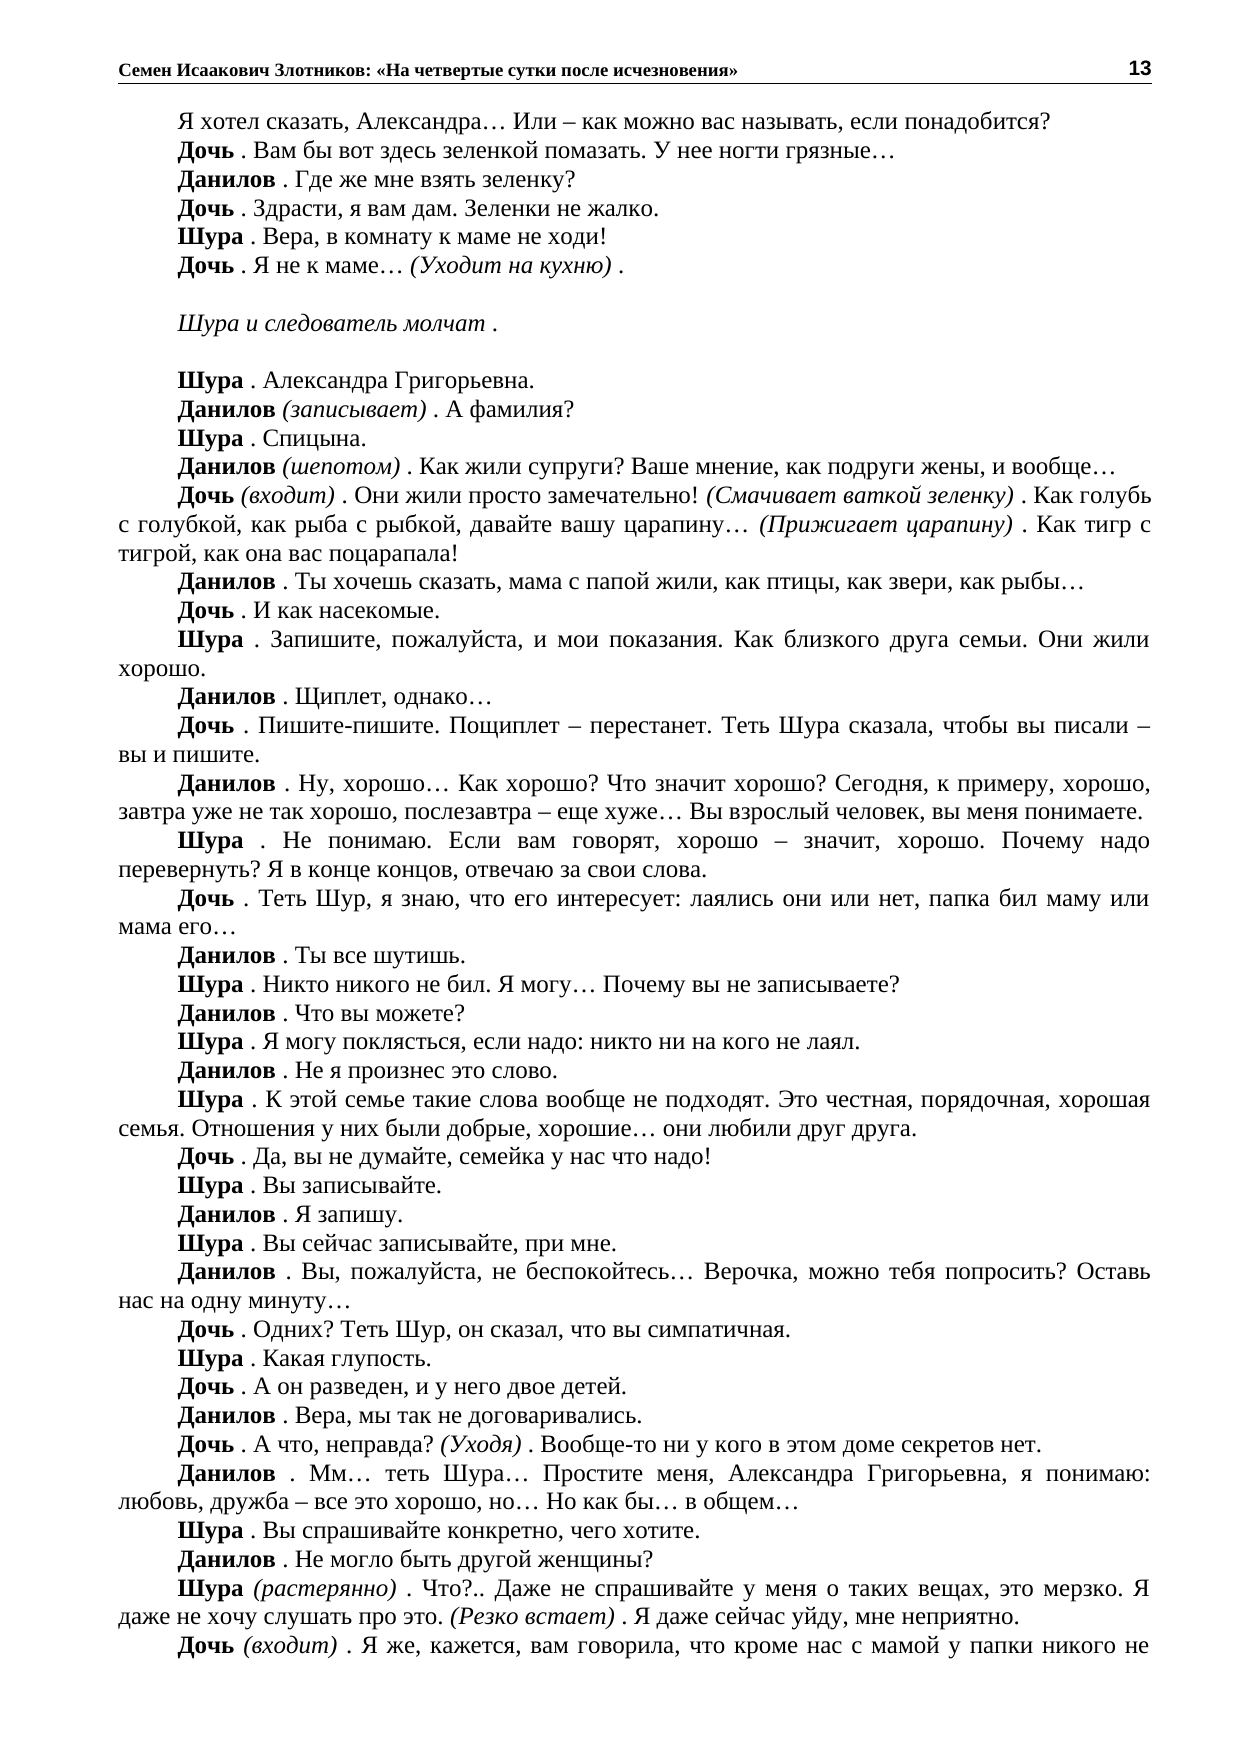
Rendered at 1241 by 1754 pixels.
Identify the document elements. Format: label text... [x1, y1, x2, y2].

text Шура . Я могу поклясться, если надо: никто ни на кого не лаял. [118, 1026, 1152, 1055]
text Шура . Вы спрашивайте конкретно, чего хотите. [118, 1515, 1152, 1544]
text Шура . Никто никого не бил. Я могу… Почему вы не записываете? [118, 969, 1152, 998]
text Данилов . Вы, пожалуйста, не беспокойтесь… Верочка, можно тебя попросить? Оставь нас на одну минуту… [118, 1256, 1152, 1314]
text Шура . Не понимаю. Если вам говорят, хорошо – значит, хорошо. Почему надо перевернуть? Я в конце концов, отвечаю за свои слова. [118, 825, 1152, 883]
text Дочь . Здрасти, я вам дам. Зеленки не жалко. [118, 193, 1152, 221]
text Дочь . Да, вы не думайте, семейка у нас что надо! [118, 1141, 1152, 1170]
text Данилов . Щиплет, однако… [118, 681, 1152, 710]
text Шура . Вы записывайте. [118, 1170, 1152, 1199]
text Шура . Какая глупость. [118, 1343, 1152, 1371]
text Данилов . Ты все шутишь. [118, 940, 1152, 969]
text Дочь . А что, неправда? (Уходя) . Вообще-то ни у кого в этом доме секретов нет. [118, 1429, 1152, 1458]
text Данилов . Не могло быть другой женщины? [118, 1544, 1152, 1573]
text Шура . Запишите, пожалуйста, и мои показания. Как близкого друга семьи. Они жили хорошо. [118, 624, 1152, 681]
text Дочь . А он разведен, и у него двое детей. [118, 1371, 1152, 1400]
text Я хотел сказать, Александра… Или – как можно вас называть, если понадобится? [118, 106, 1152, 135]
text Дочь . Пишите-пишите. Пощиплет – перестанет. Теть Шура сказала, чтобы вы писали – вы и пишите. [118, 710, 1152, 768]
text Данилов (записывает) . А фамилия? [118, 394, 1152, 423]
text Дочь . Вам бы вот здесь зеленкой помазать. У нее ногти грязные… [118, 135, 1152, 164]
text Дочь . Теть Шур, я знаю, что его интересует: лаялись они или нет, папка бил маму или мама его… [118, 883, 1152, 940]
text Данилов . Где же мне взять зеленку? [118, 164, 1152, 193]
text Данилов . Что вы можете? [118, 998, 1152, 1026]
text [118, 1630, 1152, 1659]
text Данилов . Ну, хорошо… Как хорошо? Что значит хорошо? Сегодня, к примеру, хорошо, завтра уже не так хорошо, послезавтра – еще хуже… Вы взрослый человек, вы меня понимаете. [118, 768, 1152, 825]
text Данилов . Не я произнес это слово. [118, 1055, 1152, 1084]
text Шура (растерянно) . Что?.. Даже не спрашивайте у меня о таких вещах, это мерзко. Я даже не хочу слушать про это. (Резко встает) . Я даже сейчас уйду, мне неприятно. [118, 1573, 1152, 1630]
text Шура . Вера, в комнату к маме не ходи! [118, 221, 1152, 250]
text Шура . Спицына. [118, 423, 1152, 451]
text Данилов . Ты хочешь сказать, мама с папой жили, как птицы, как звери, как рыбы… [118, 566, 1152, 595]
text Дочь . Одних? Теть Шур, он сказал, что вы симпатичная. [118, 1314, 1152, 1343]
text Данилов . Мм… теть Шура… Простите меня, Александра Григорьевна, я понимаю: любовь, дружба – все это хорошо, но… Но как бы… в общем… [118, 1458, 1152, 1515]
text Шура . К этой семье такие слова вообще не подходят. Это честная, порядочная, хорошая семья. Отношения у них были добрые, хорошие… они любили друг друга. [118, 1084, 1152, 1141]
text Дочь (входит) . Они жили просто замечательно! (Смачивает ваткой зеленку) . Как голубь с голубкой, как рыба с рыбкой, давайте вашу царапину… (Прижигает царапину) . Как тигр с тигрой, как она вас поцарапала! [118, 480, 1152, 566]
text Данилов . Вера, мы так не договаривались. [118, 1400, 1152, 1429]
text Шура . Александра Григорьевна. [118, 365, 1152, 394]
text Данилов (шепотом) . Как жили супруги? Ваше мнение, как подруги жены, и вообще… [118, 451, 1152, 480]
text Данилов . Я запишу. [118, 1199, 1152, 1228]
text Дочь . Я не к маме… (Уходит на кухню) . [118, 250, 1152, 279]
text Дочь . И как насекомые. [118, 595, 1152, 624]
text Шура . Вы сейчас записывайте, при мне. [118, 1228, 1152, 1256]
text Шура и следователь молчат . [118, 308, 1152, 336]
